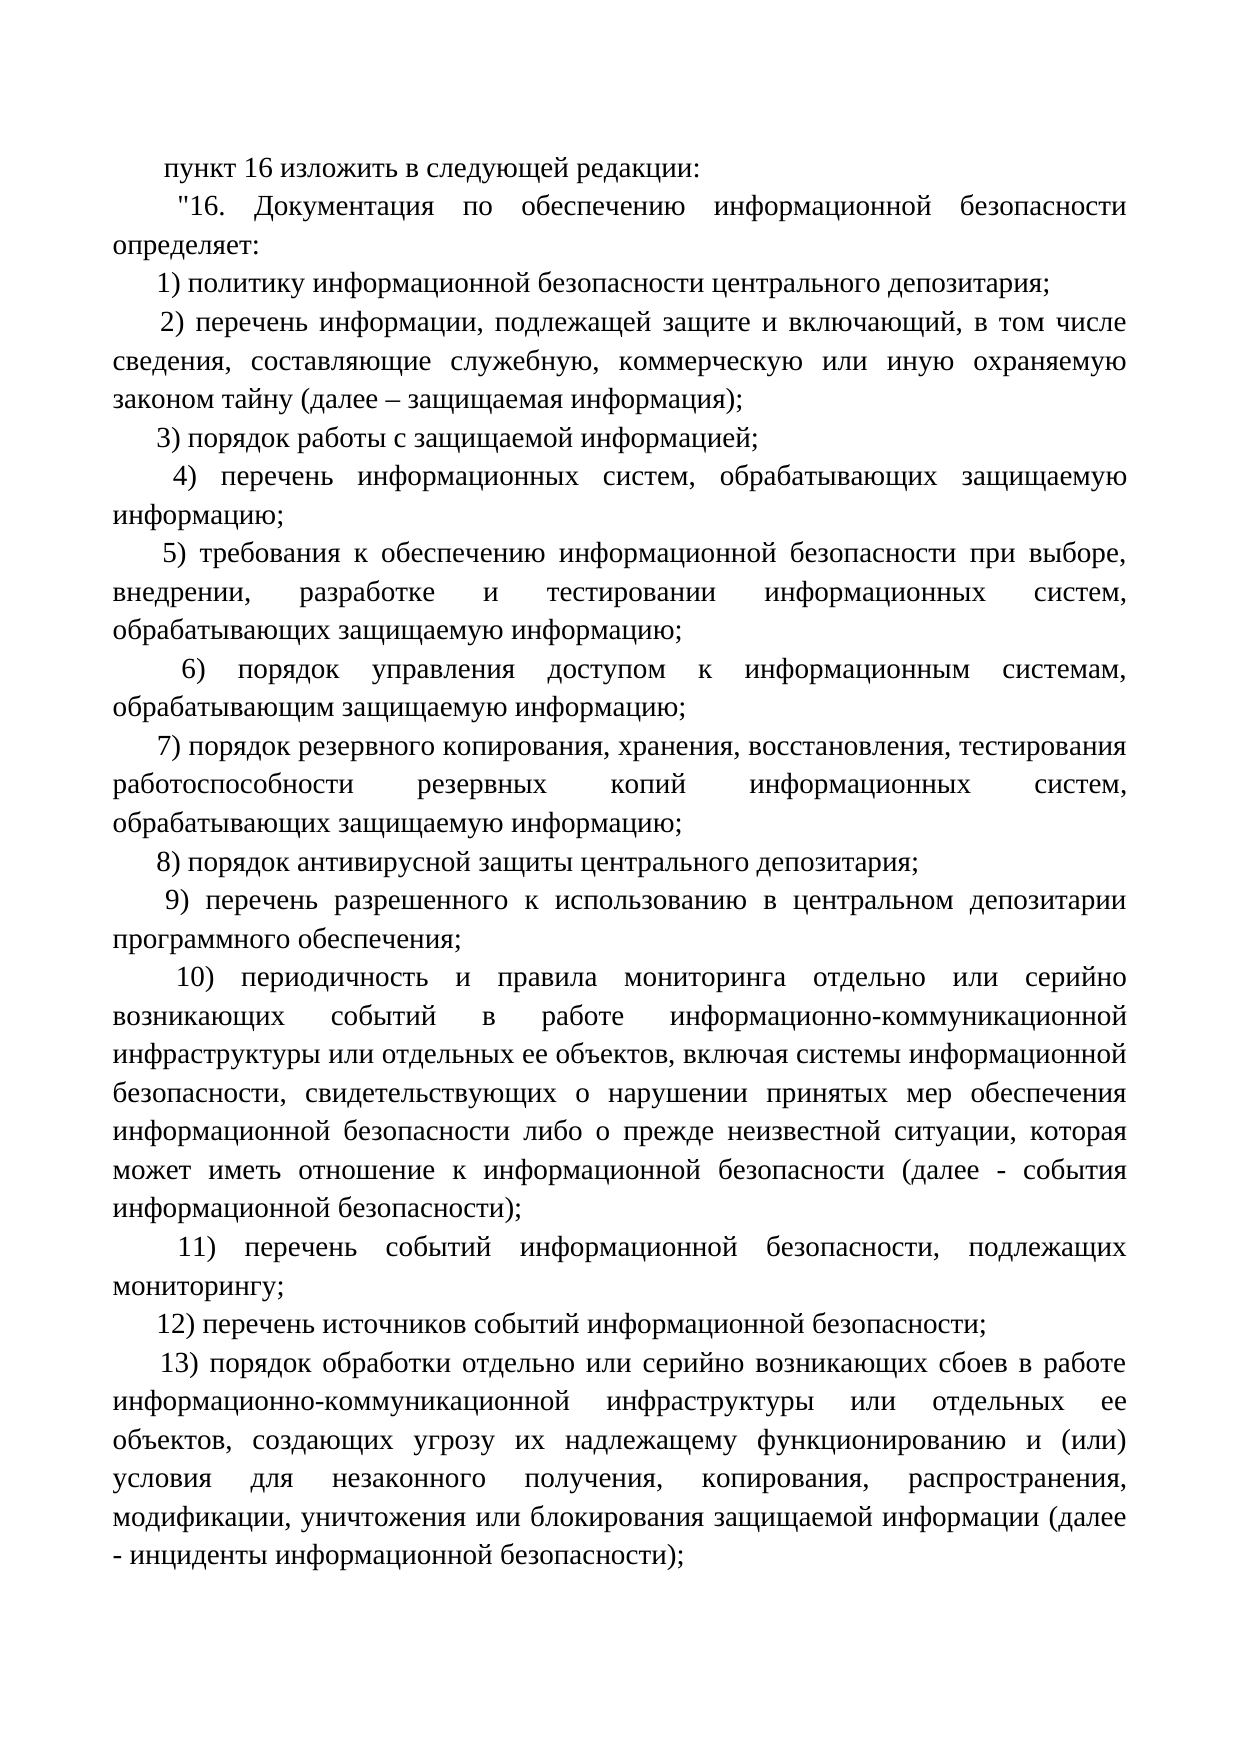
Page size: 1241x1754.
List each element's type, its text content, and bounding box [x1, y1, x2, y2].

text 10) периодичность и правила мониторинга отдельно или серийно возникающих событий в работе информационно-коммуникационной инфраструктуры или отдельных ее объектов, включая системы информационной безопасности, свидетельствующих о нарушении принятых мер обеспечения информационной безопасности либо о прежде неизвестной ситуации, которая может иметь отношение к информационной безопасности (далее - события информационной безопасности); [112, 959, 1128, 1224]
text 12) перечень источников событий информационной безопасности; [112, 1306, 1128, 1340]
text 5) требования к обеспечению информационной безопасности при выборе, внедрении, разработке и тестировании информационных систем, обрабатывающих защищаемую информацию; [112, 535, 1128, 646]
text 3) порядок работы с защищаемой информацией; [112, 420, 1128, 453]
text "16. Документация по обеспечению информационной безопасности определяет: [112, 188, 1128, 261]
text 6) порядок управления доступом к информационным системам, обрабатывающим защищаемую информацию; [112, 651, 1128, 723]
text 2) перечень информации, подлежащей защите и включающий, в том числе сведения, составляющие служебную, коммерческую или иную охраняемую законом тайну (далее – защищаемая информация); [112, 304, 1128, 415]
text 13) порядок обработки отдельно или серийно возникающих сбоев в работе информационно-коммуникационной инфраструктуры или отдельных ее объектов, создающих угрозу их надлежащему функционированию и (или) условия для незаконного получения, копирования, распространения, модификации, уничтожения или блокирования защищаемой информации (далее - инциденты информационной безопасности); [112, 1345, 1128, 1571]
text пункт 16 изложить в следующей редакции: [112, 150, 1128, 183]
text 7) порядок резервного копирования, хранения, восстановления, тестирования работоспособности резервных копий информационных систем, обрабатывающих защищаемую информацию; [112, 728, 1128, 839]
text 1) политику информационной безопасности центрального депозитария; [112, 266, 1128, 299]
text 9) перечень разрешенного к использованию в центральном депозитарии программного обеспечения; [112, 882, 1128, 954]
text 4) перечень информационных систем, обрабатывающих защищаемую информацию; [112, 458, 1128, 530]
text 8) порядок антивирусной защиты центрального депозитария; [112, 844, 1128, 877]
text 11) перечень событий информационной безопасности, подлежащих мониторингу; [112, 1229, 1128, 1301]
